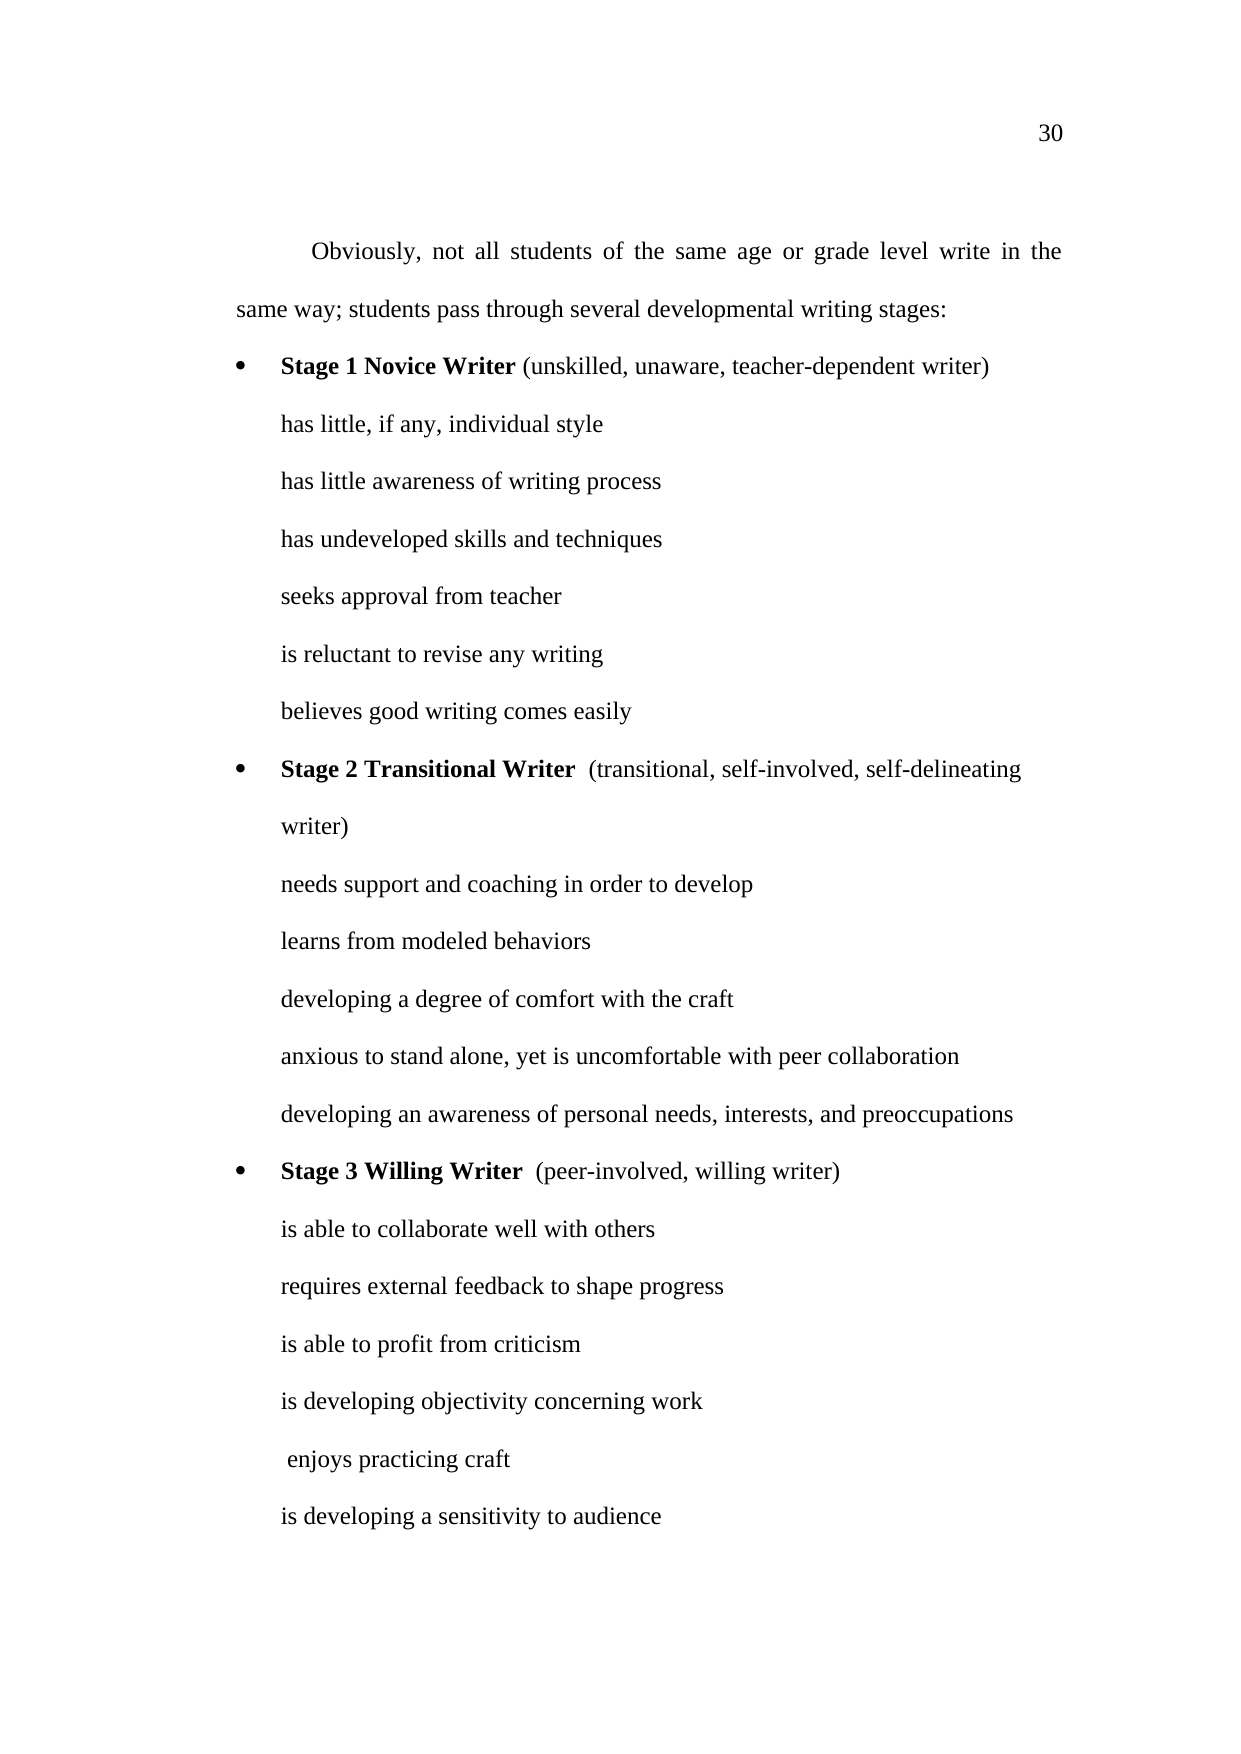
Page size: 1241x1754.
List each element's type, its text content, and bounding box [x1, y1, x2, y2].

text Obviously, not all students of the same age or grade level write in the same way; students pass through several developmental writing stages: [236, 236, 1063, 322]
list Stage 2 Transitional Writer (transitional, self-involved, self-delineating writer) needs support and coaching in order to develop learns from modeled behaviors developing a degree of comfort with the craft anxious to stand alone, yet is uncomfortable with peer collaboration developing an awareness of personal needs, interests, and preoccupations [236, 754, 1063, 1127]
list Stage 1 Novice Writer (unskilled, unaware, teacher-dependent writer) has little, if any, individual style has little awareness of writing process has undeveloped skills and techniques seeks approval from teacher is reluctant to revise any writing believes good writing comes easily [236, 351, 1063, 725]
list Stage 3 Willing Writer (peer-involved, willing writer) is able to collaborate well with others requires external feedback to shape progress is able to profit from criticism is developing objectivity concerning work enjoys practicing craft is developing a sensitivity to audience [236, 1156, 1063, 1530]
